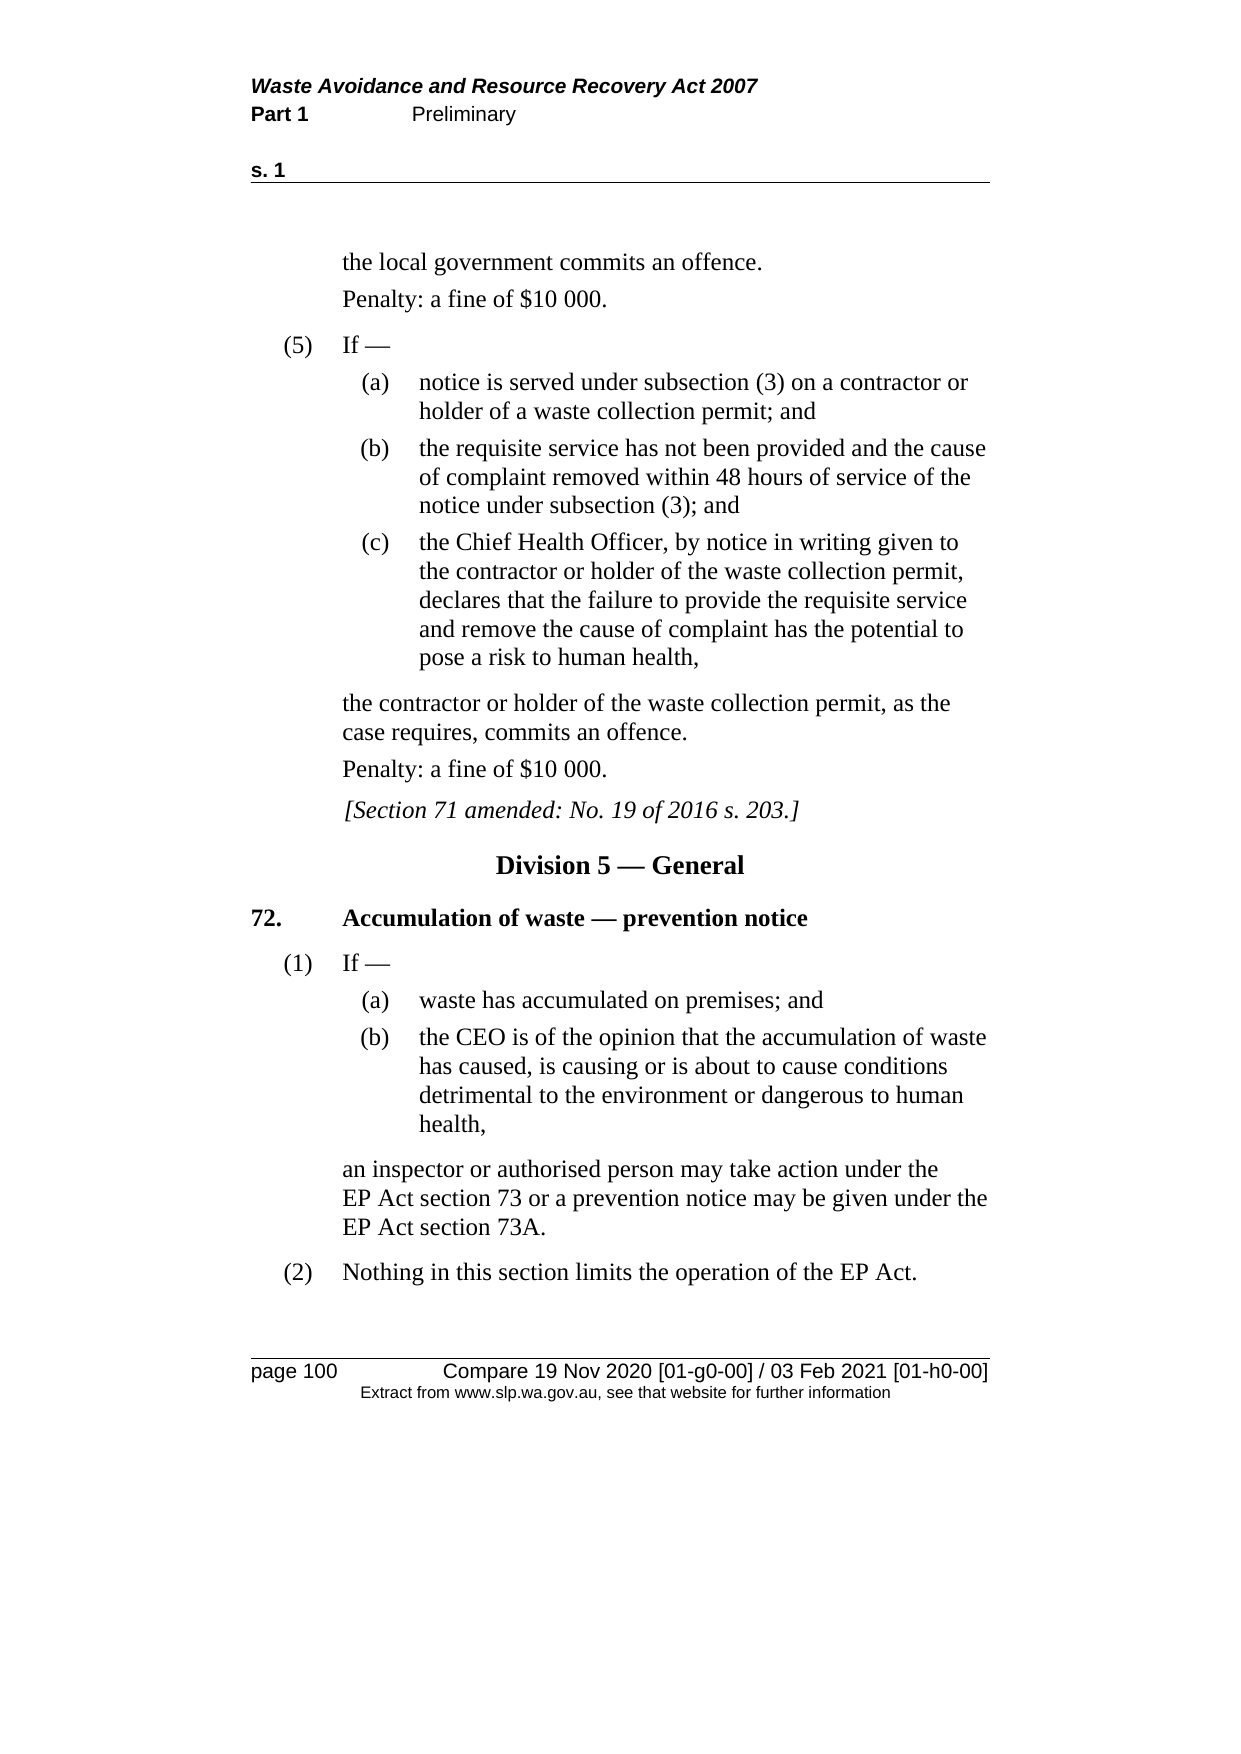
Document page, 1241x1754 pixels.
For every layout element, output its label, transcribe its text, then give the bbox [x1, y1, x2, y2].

text an inspector or authorised person may take action under the EP Act section 73 or a prevention notice may be given under the EP Act section 73A. [251, 1154, 990, 1240]
text the local government commits an offence. [251, 247, 990, 276]
text (b) the requisite service has not been provided and the cause of complaint removed within 48 hours of service of the notice under subsection (3); and [251, 433, 990, 519]
text Penalty: a fine of $10 000. [251, 754, 990, 782]
text (1) If — [251, 948, 990, 977]
text (a) notice is served under subsection (3) on a contractor or holder of a waste collection permit; and [251, 367, 990, 424]
text [Section 71 amended: No. 19 of 2016 s. 203.] [251, 795, 990, 824]
subtitle 72. Accumulation of waste — prevention notice [251, 903, 990, 932]
text (b) the CEO is of the opinion that the accumulation of waste has caused, is causing or is about to cause conditions detrimental to the environment or dangerous to human health, [251, 1022, 990, 1137]
subtitle Division 5 — General [251, 849, 990, 880]
text (2) Nothing in this section limits the operation of the EP Act. [251, 1257, 990, 1286]
text (5) If — [251, 330, 990, 359]
text (a) waste has accumulated on premises; and [251, 985, 990, 1014]
text (c) the Chief Health Officer, by notice in writing given to the contractor or holder of the waste collection permit, declares that the failure to provide the requisite service and remove the cause of complaint has the potential to pose a risk to human health, [251, 527, 990, 671]
text Penalty: a fine of $10 000. [251, 284, 990, 313]
text the contractor or holder of the waste collection permit, as the case requires, commits an offence. [251, 688, 990, 745]
